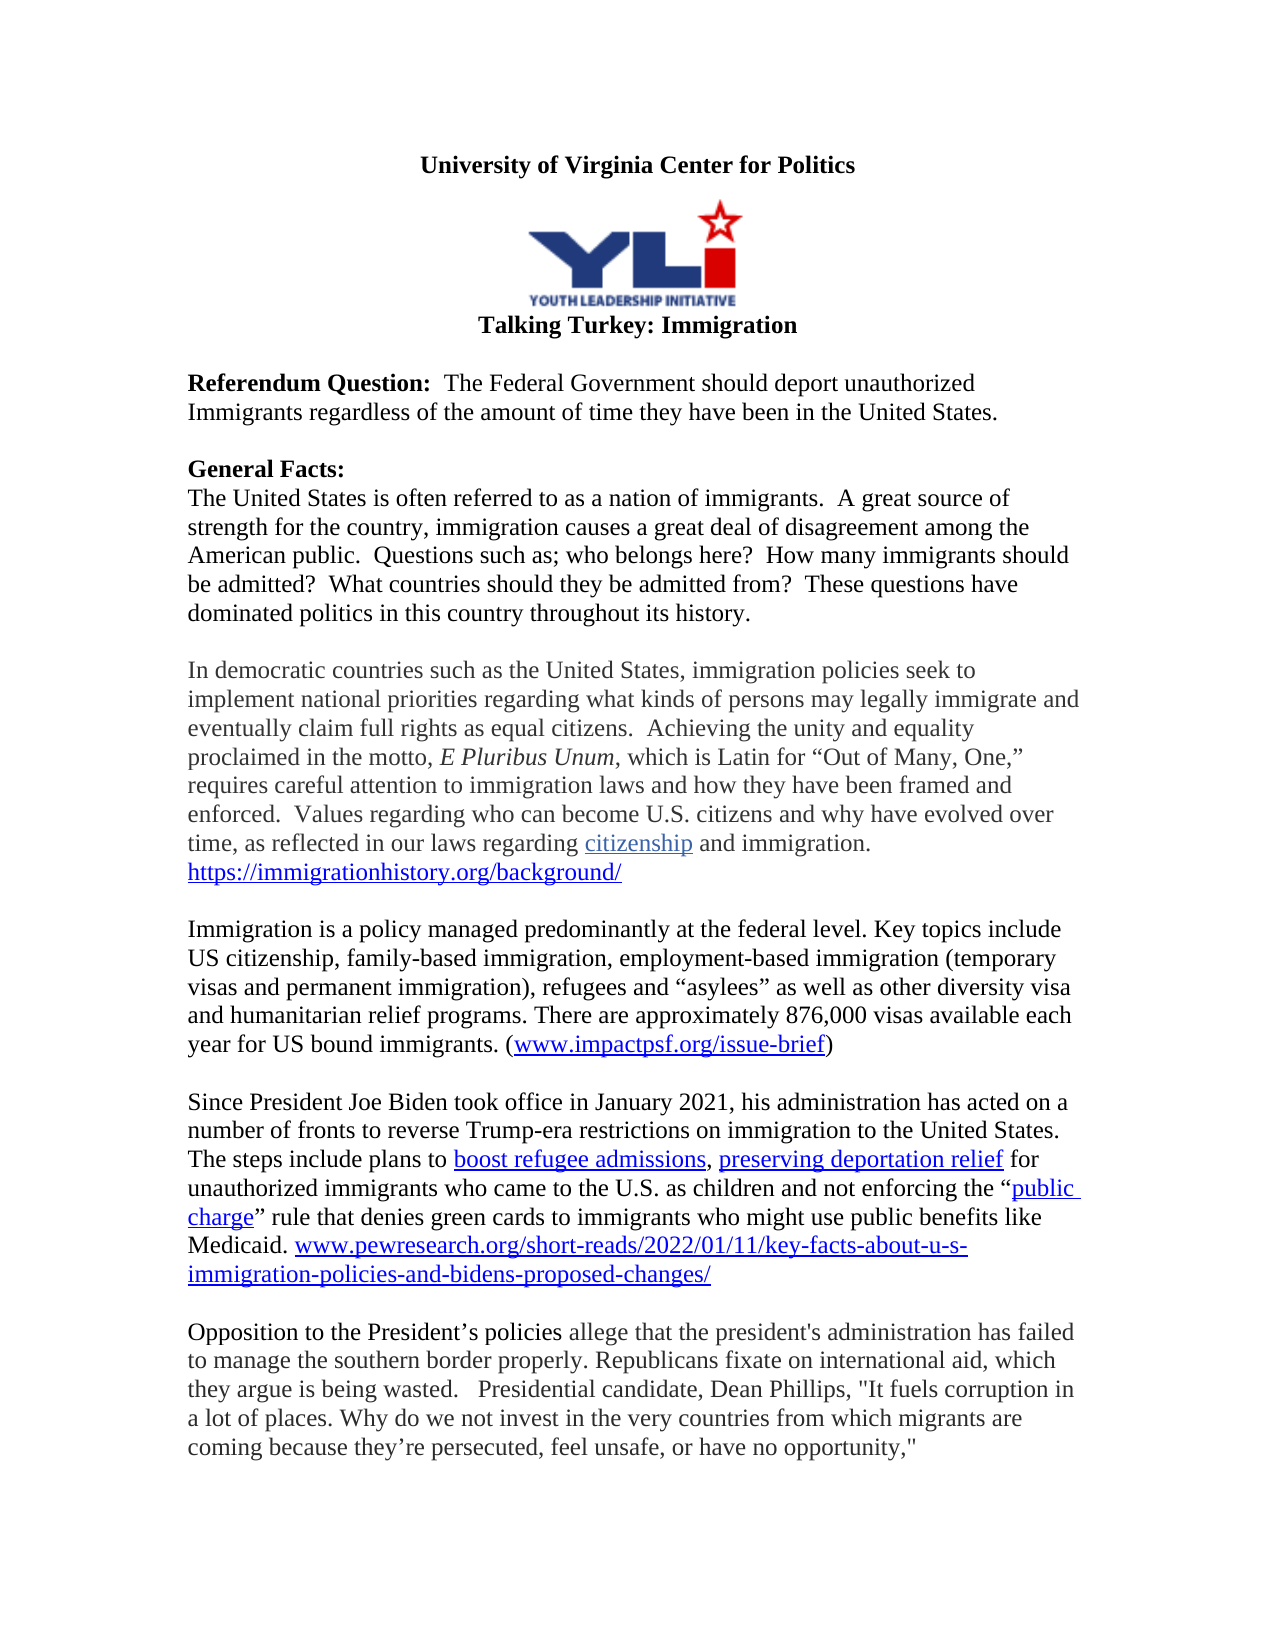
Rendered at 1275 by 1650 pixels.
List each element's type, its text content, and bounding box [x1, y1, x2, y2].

text The United States is often referred to as a nation of immigrants. A great source of strength for the country, immigration causes a great deal of disagreement among the American public. Questions such as; who belongs here? How many immigrants should be admitted? What countries should they be admitted from? These questions have dominated politics in this country throughout its history. [187, 483, 1087, 627]
text In democratic countries such as the United States, immigration policies seek to implement national priorities regarding what kinds of persons may legally immigrate and eventually claim full rights as equal citizens. Achieving the unity and equality proclaimed in the motto, E Pluribus Unum, which is Latin for “Out of Many, One,” requires careful attention to immigration laws and how they have been framed and enforced. Values regarding who can become U.S. citizens and why have evolved over time, as reflected in our laws regarding citizenship and immigration. https://immigrationhistory.org/background/ [584, 655, 1087, 885]
picture [506, 190, 768, 311]
text Referendum Question: The Federal Government should deport unauthorized Immigrants regardless of the amount of time they have been in the United States. [187, 368, 1087, 425]
text Since President Joe Biden took office in January 2021, his administration has acted on a number of fronts to reverse Trump-era restrictions on immigration to the United States. The steps include plans to boost refugee admissions, preserving deportation relief for unauthorized immigrants who came to the U.S. as children and not enforcing the “public charge” rule that denies green cards to immigrants who might use public benefits like Medicaid. www.pewresearch.org/short-reads/2022/01/11/key-facts-about-u-s-immigration-policies-and-bidens-proposed-changes/ [187, 1087, 1087, 1288]
text Talking Turkey: Immigration [187, 179, 1087, 339]
text Opposition to the President’s policies allege that the president's administration has failed to manage the southern border properly. Republicans fixate on international aid, which they argue is being wasted. Presidential candidate, Dean Phillips, "It fuels corruption in a lot of places. Why do we not invest in the very countries from which migrants are coming because they’re persecuted, feel unsafe, or have no opportunity," [187, 1317, 1087, 1460]
text University of Virginia Center for Politics [187, 150, 1087, 179]
text Immigration is a policy managed predominantly at the federal level. Key topics include US citizenship, family-based immigration, employment-based immigration (temporary visas and permanent immigration), refugees and “asylees” as well as other diversity visa and humanitarian relief programs. There are approximately 876,000 visas available each year for US bound immigrants. (www.impactpsf.org/issue-brief) [187, 914, 1087, 1058]
text General Facts: [187, 454, 1087, 483]
